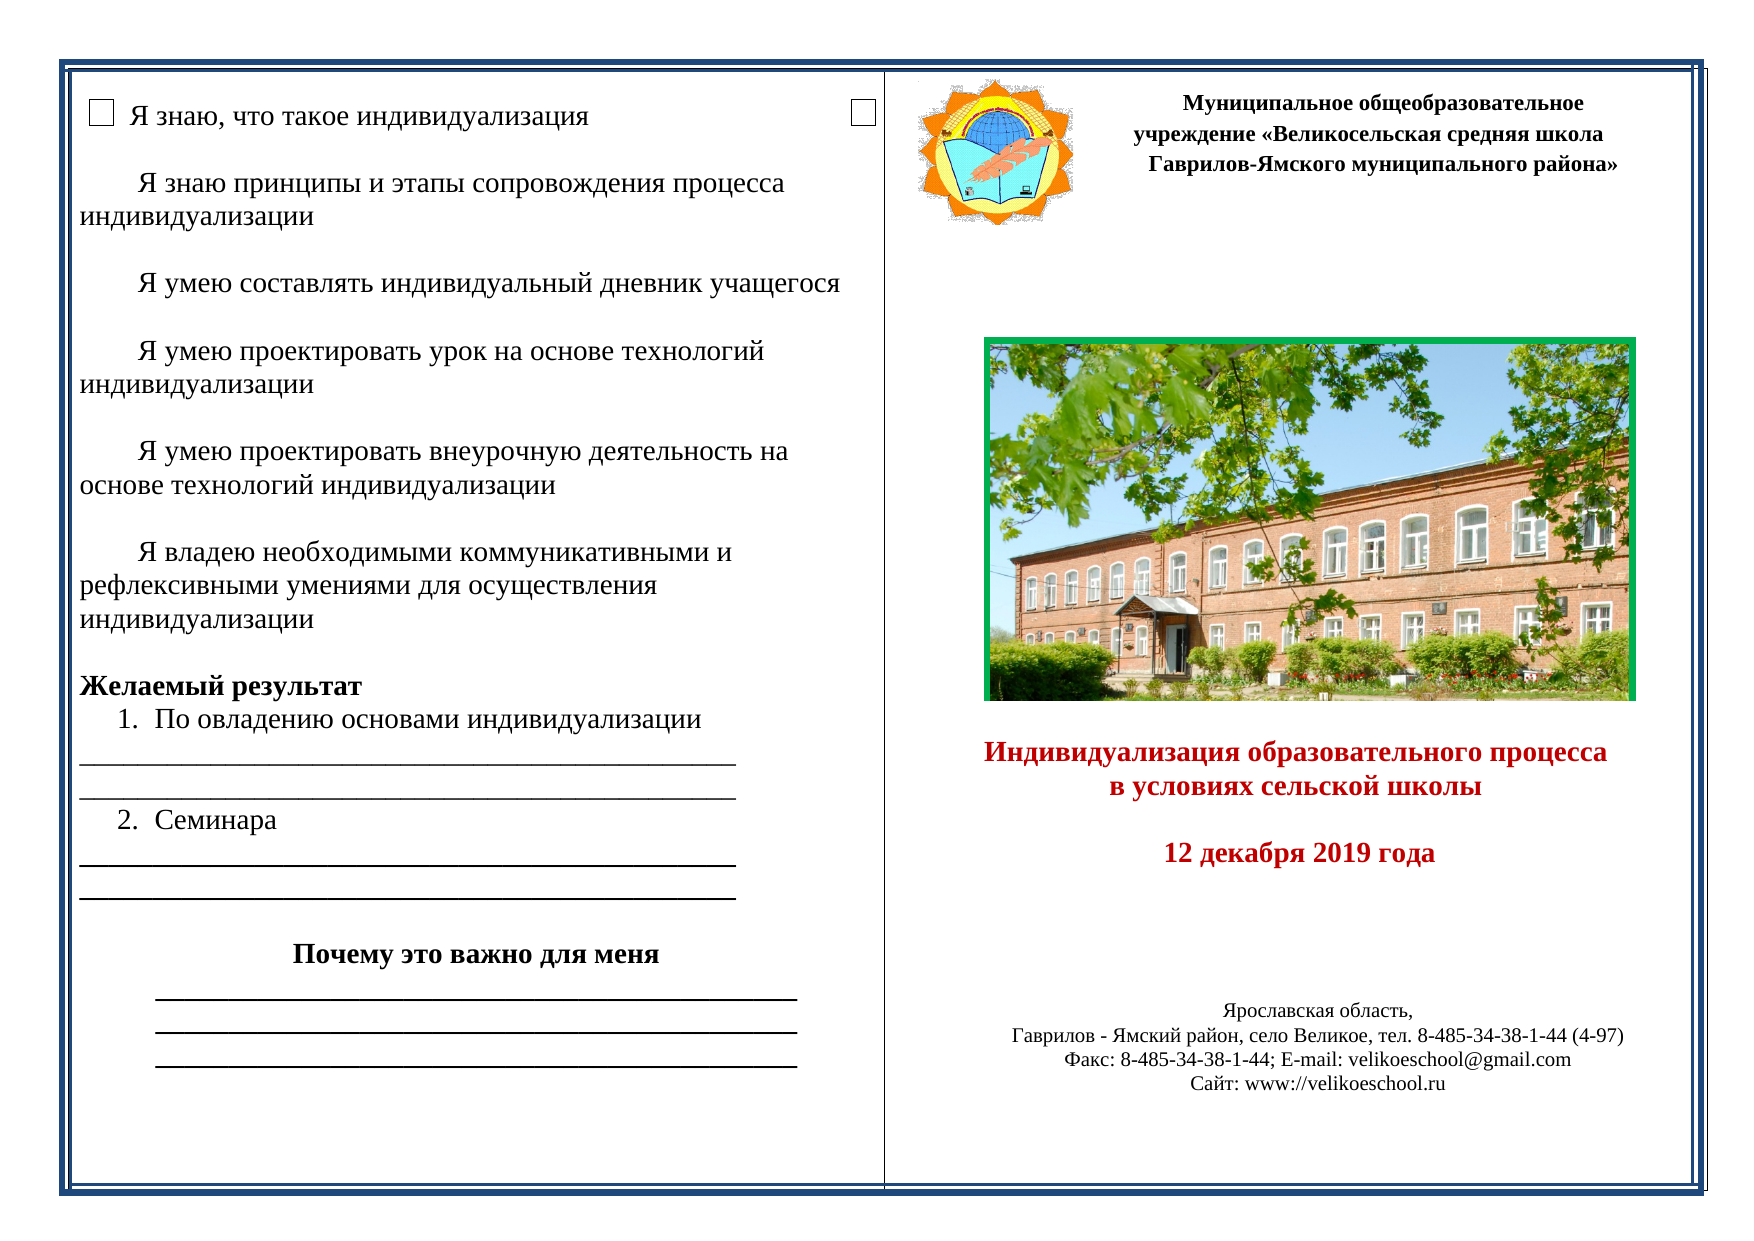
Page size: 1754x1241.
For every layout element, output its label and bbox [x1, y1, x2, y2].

picture [918, 79, 1074, 225]
table_cell [885, 72, 1691, 1183]
table_cell [72, 72, 884, 1183]
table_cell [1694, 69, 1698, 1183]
